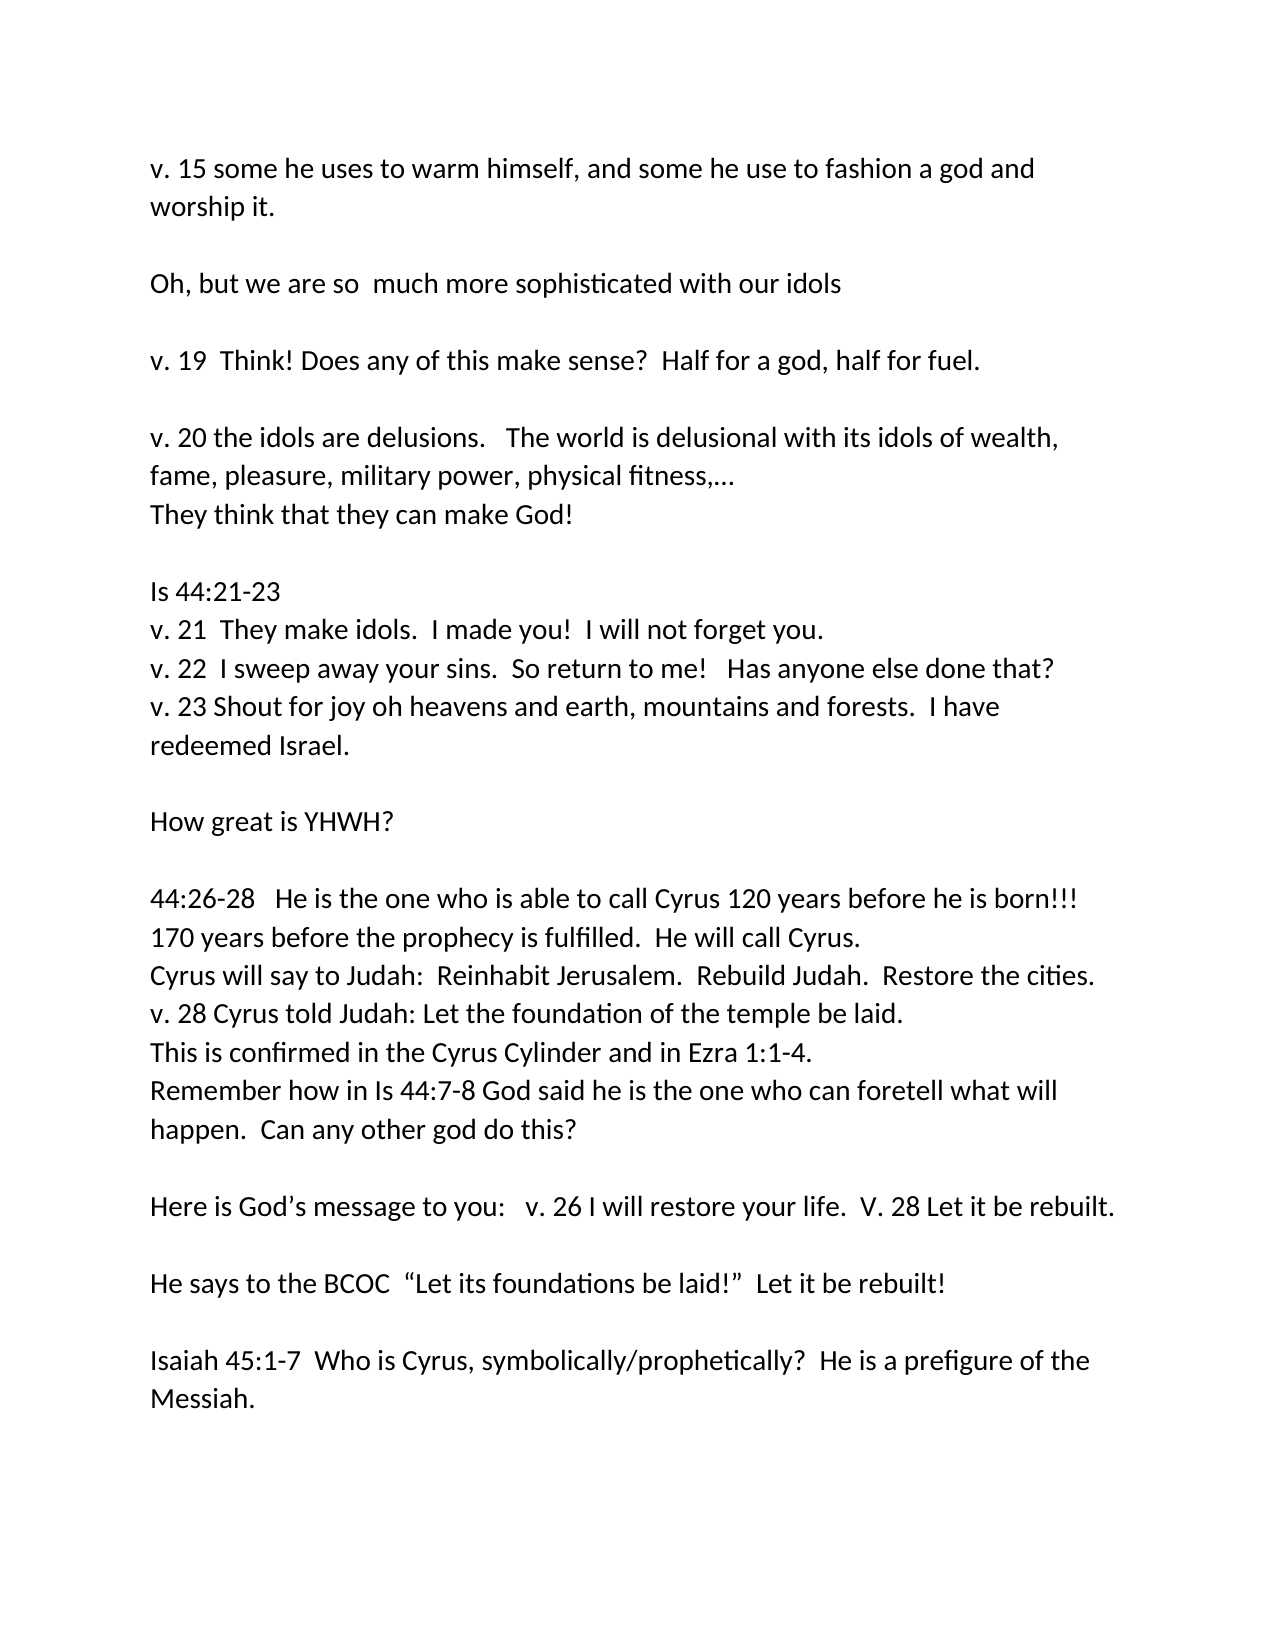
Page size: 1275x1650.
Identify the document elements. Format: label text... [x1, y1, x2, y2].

text v. 19 Think! Does any of this make sense? Half for a god, half for fuel. [150, 342, 1125, 378]
text How great is YHWH? [150, 803, 1125, 839]
text v. 23 Shout for joy oh heavens and earth, mountains and forests. I have redeemed Israel. [150, 688, 1125, 762]
text Here is God’s message to you: v. 26 I will restore your life. V. 28 Let it be rebuilt. [150, 1188, 1125, 1223]
text v. 15 some he uses to warm himself, and some he use to fashion a god and worship it. [150, 150, 1125, 224]
text Remember how in Is 44:7-8 God said he is the one who can foretell what will happen. Can any other god do this? [150, 1072, 1125, 1147]
text He says to the BCOC “Let its foundations be laid!” Let it be rebuilt! [150, 1265, 1125, 1300]
text v. 20 the idols are delusions. The world is delusional with its idols of wealth, fame, pleasure, military power, physical fitness,… [150, 419, 1125, 493]
text Isaiah 45:1-7 Who is Cyrus, symbolically/prophetically? He is a prefigure of the Messiah. [150, 1342, 1125, 1416]
text v. 21 They make idols. I made you! I will not forget you. [150, 611, 1125, 647]
text This is confirmed in the Cyrus Cylinder and in Ezra 1:1-4. [150, 1034, 1125, 1070]
text Cyrus will say to Judah: Reinhabit Jerusalem. Rebuild Judah. Restore the cities. [150, 957, 1125, 993]
text They think that they can make God! [150, 496, 1125, 532]
text 170 years before the prophecy is fulfilled. He will call Cyrus. [150, 919, 1125, 954]
text v. 22 I sweep away your sins. So return to me! Has anyone else done that? [150, 650, 1125, 685]
text Is 44:21-23 [150, 573, 1125, 608]
text Oh, but we are so much more sophisticated with our idols [150, 265, 1125, 301]
text 44:26-28 He is the one who is able to call Cyrus 120 years before he is born!!! [150, 880, 1125, 916]
text v. 28 Cyrus told Judah: Let the foundation of the temple be laid. [150, 996, 1125, 1031]
